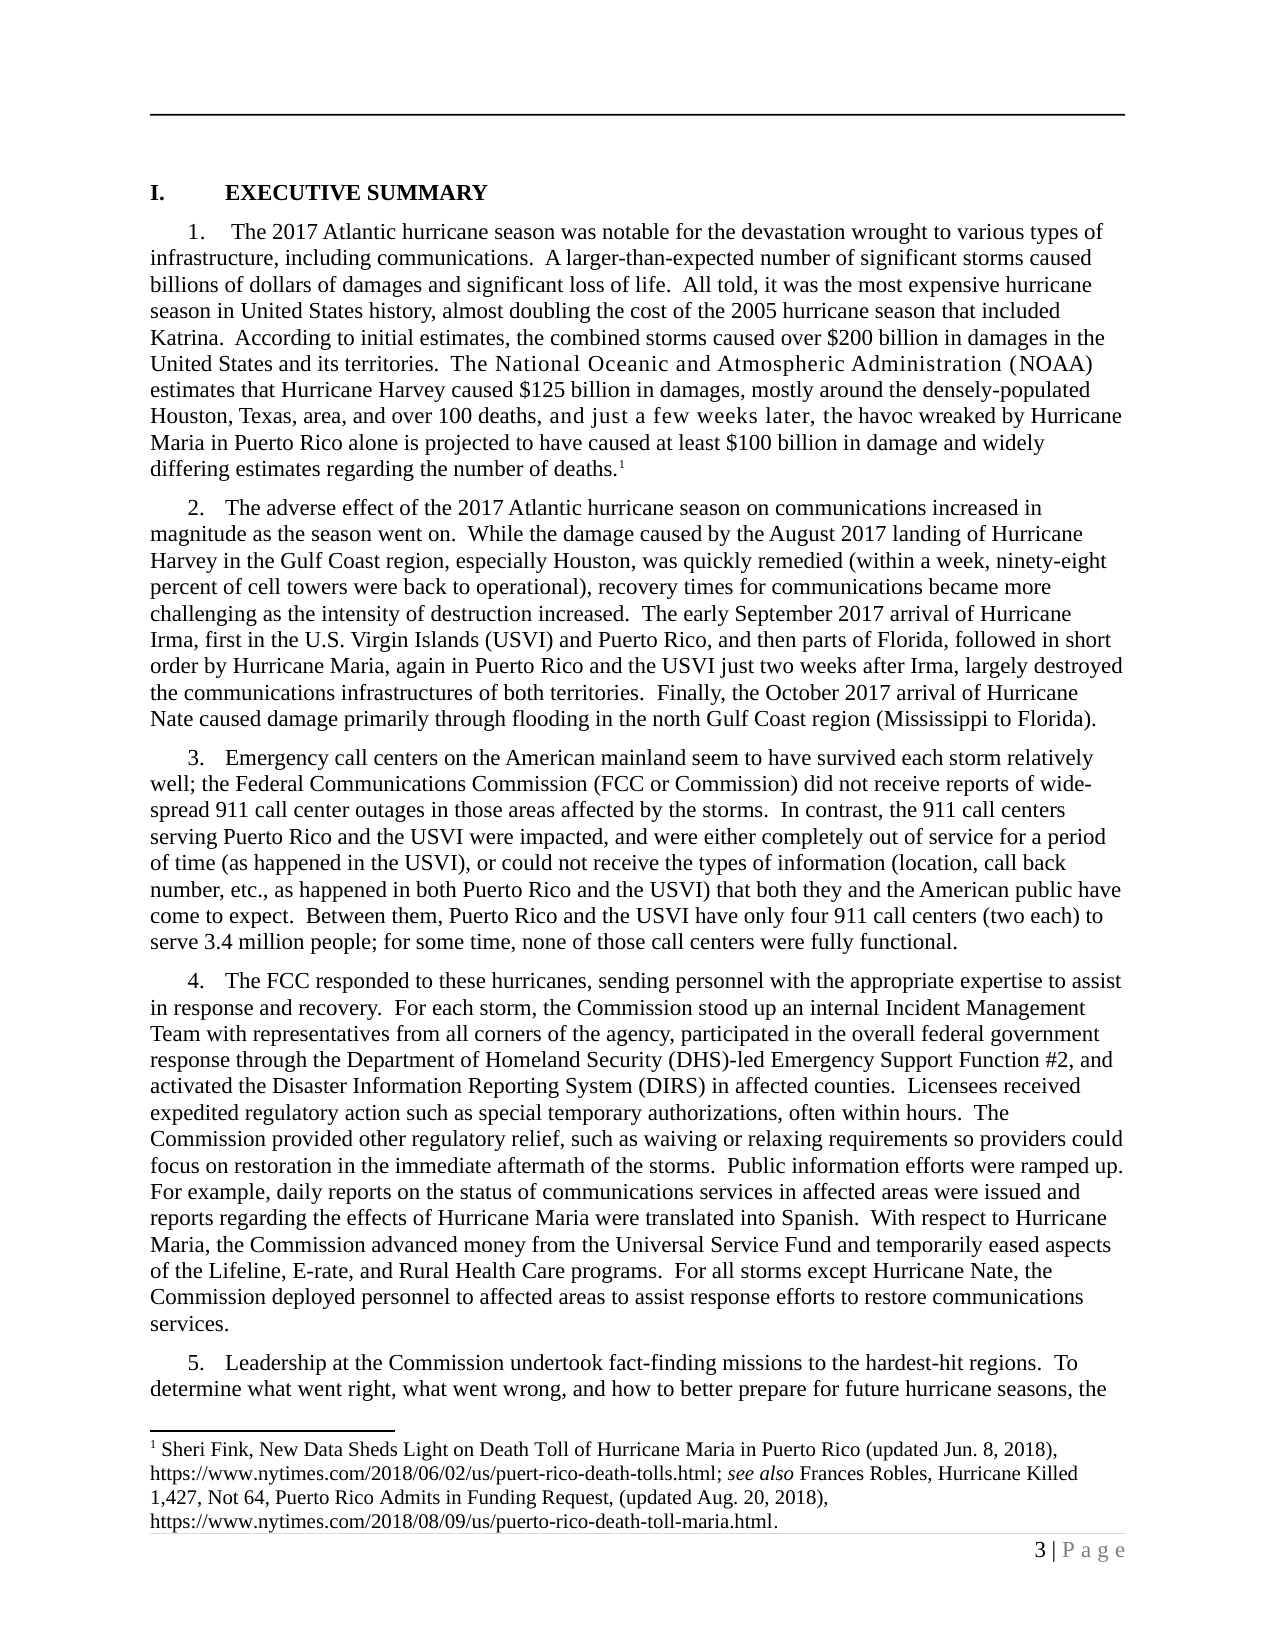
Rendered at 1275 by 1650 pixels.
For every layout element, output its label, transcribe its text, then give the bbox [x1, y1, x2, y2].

list The adverse effect of the 2017 Atlantic hurricane season on communications increased in magnitude as the season went on. While the damage caused by the August 2017 landing of Hurricane Harvey in the Gulf Coast region, especially Houston, was quickly remedied (within a week, ninety-eight percent of cell towers were back to operational), recovery times for communications became more challenging as the intensity of destruction increased. The early September 2017 arrival of Hurricane Irma, first in the U.S. Virgin Islands (USVI) and Puerto Rico, and then parts of Florida, followed in short order by Hurricane Maria, again in Puerto Rico and the USVI just two weeks after Irma, largely destroyed the communications infrastructures of both territories. Finally, the October 2017 arrival of Hurricane Nate caused damage primarily through flooding in the north Gulf Coast region (Mississippi to Florida). [150, 494, 1125, 731]
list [150, 1349, 1125, 1401]
list The 2017 Atlantic hurricane season was notable for the devastation wrought to various types of infrastructure, including communications. A larger-than-expected number of significant storms caused billions of dollars of damages and significant loss of life. All told, it was the most expensive hurricane season in United States history, almost doubling the cost of the 2005 hurricane season that included Katrina. According to initial estimates, the combined storms caused over $200 billion in damages in the United States and its territories. The National Oceanic and Atmospheric Administration (NOAA) estimates that Hurricane Harvey caused $125 billion in damages, mostly around the densely-populated Houston, Texas, area, and over 100 deaths, and just a few weeks later, the havoc wreaked by Hurricane Maria in Puerto Rico alone is projected to have caused at least $100 billion in damage and widely differing estimates regarding the number of deaths. [150, 218, 1125, 482]
subtitle EXECUTIVE SUMMARY [150, 179, 1125, 206]
list Emergency call centers on the American mainland seem to have survived each storm relatively well; the Federal Communications Commission (FCC or Commission) did not receive reports of wide-spread 911 call center outages in those areas affected by the storms. In contrast, the 911 call centers serving Puerto Rico and the USVI were impacted, and were either completely out of service for a period of time (as happened in the USVI), or could not receive the types of information (location, call back number, etc., as happened in both Puerto Rico and the USVI) that both they and the American public have come to expect. Between them, Puerto Rico and the USVI have only four 911 call centers (two each) to serve 3.4 million people; for some time, none of those call centers were fully functional. [150, 744, 1125, 955]
list The FCC responded to these hurricanes, sending personnel with the appropriate expertise to assist in response and recovery. For each storm, the Commission stood up an internal Incident Management Team with representatives from all corners of the agency, participated in the overall federal government response through the Department of Homeland Security (DHS)-led Emergency Support Function #2, and activated the Disaster Information Reporting System (DIRS) in affected counties. Licensees received expedited regulatory action such as special temporary authorizations, often within hours. The Commission provided other regulatory relief, such as waiving or relaxing requirements so providers could focus on restoration in the immediate aftermath of the storms. Public information efforts were ramped up. For example, daily reports on the status of communications services in affected areas were issued and reports regarding the effects of Hurricane Maria were translated into Spanish. With respect to Hurricane Maria, the Commission advanced money from the Universal Service Fund and temporarily eased aspects of the Lifeline, E-rate, and Rural Health Care programs. For all storms except Hurricane Nate, the Commission deployed personnel to affected areas to assist response efforts to restore communications services. [150, 967, 1125, 1336]
